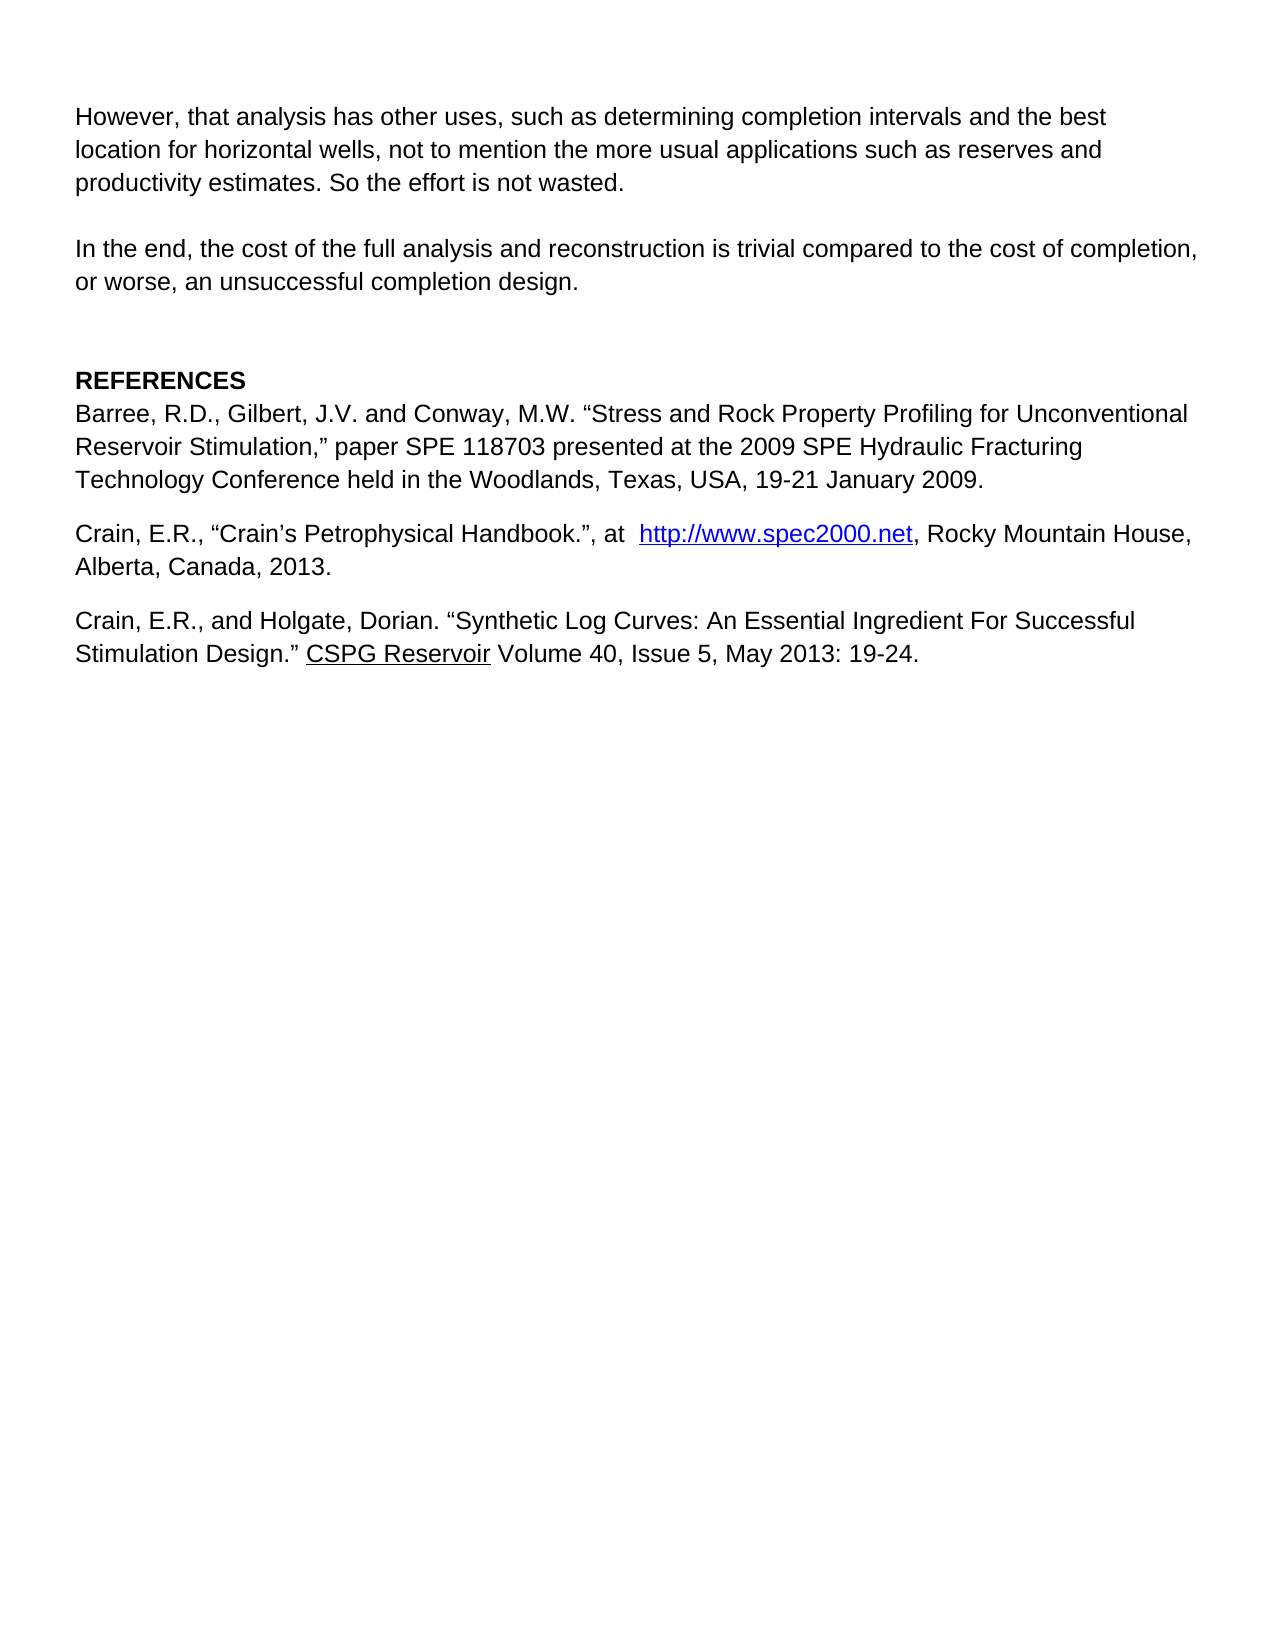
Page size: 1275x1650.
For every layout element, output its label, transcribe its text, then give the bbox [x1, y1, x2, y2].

text REFERENCES Barree, R.D., Gilbert, J.V. and Conway, M.W. “Stress and Rock Property Profiling for Unconventional Reservoir Stimulation,” paper SPE 118703 presented at the 2009 SPE Hydraulic Fracturing Technology Conference held in the Woodlands, Texas, USA, 19-21 January 2009. [75, 300, 1200, 494]
text In the end, the cost of the full analysis and reconstruction is trivial compared to the cost of completion, or worse, an unsuccessful completion design. [75, 234, 1200, 296]
text Crain, E.R., “Crain’s Petrophysical Handbook.”, at http://www.spec2000.net, Rocky Mountain House, Alberta, Canada, 2013. [75, 519, 1200, 581]
text Crain, E.R., and Holgate, Dorian. “Synthetic Log Curves: An Essential Ingredient For Successful Stimulation Design.” CSPG Reservoir Volume 40, Issue 5, May 2013: 19-24. [75, 606, 1200, 667]
text However, that analysis has other uses, such as determining completion intervals and the best location for horizontal wells, not to mention the more usual applications such as reserves and productivity estimates. So the effort is not wasted. [75, 102, 1200, 197]
